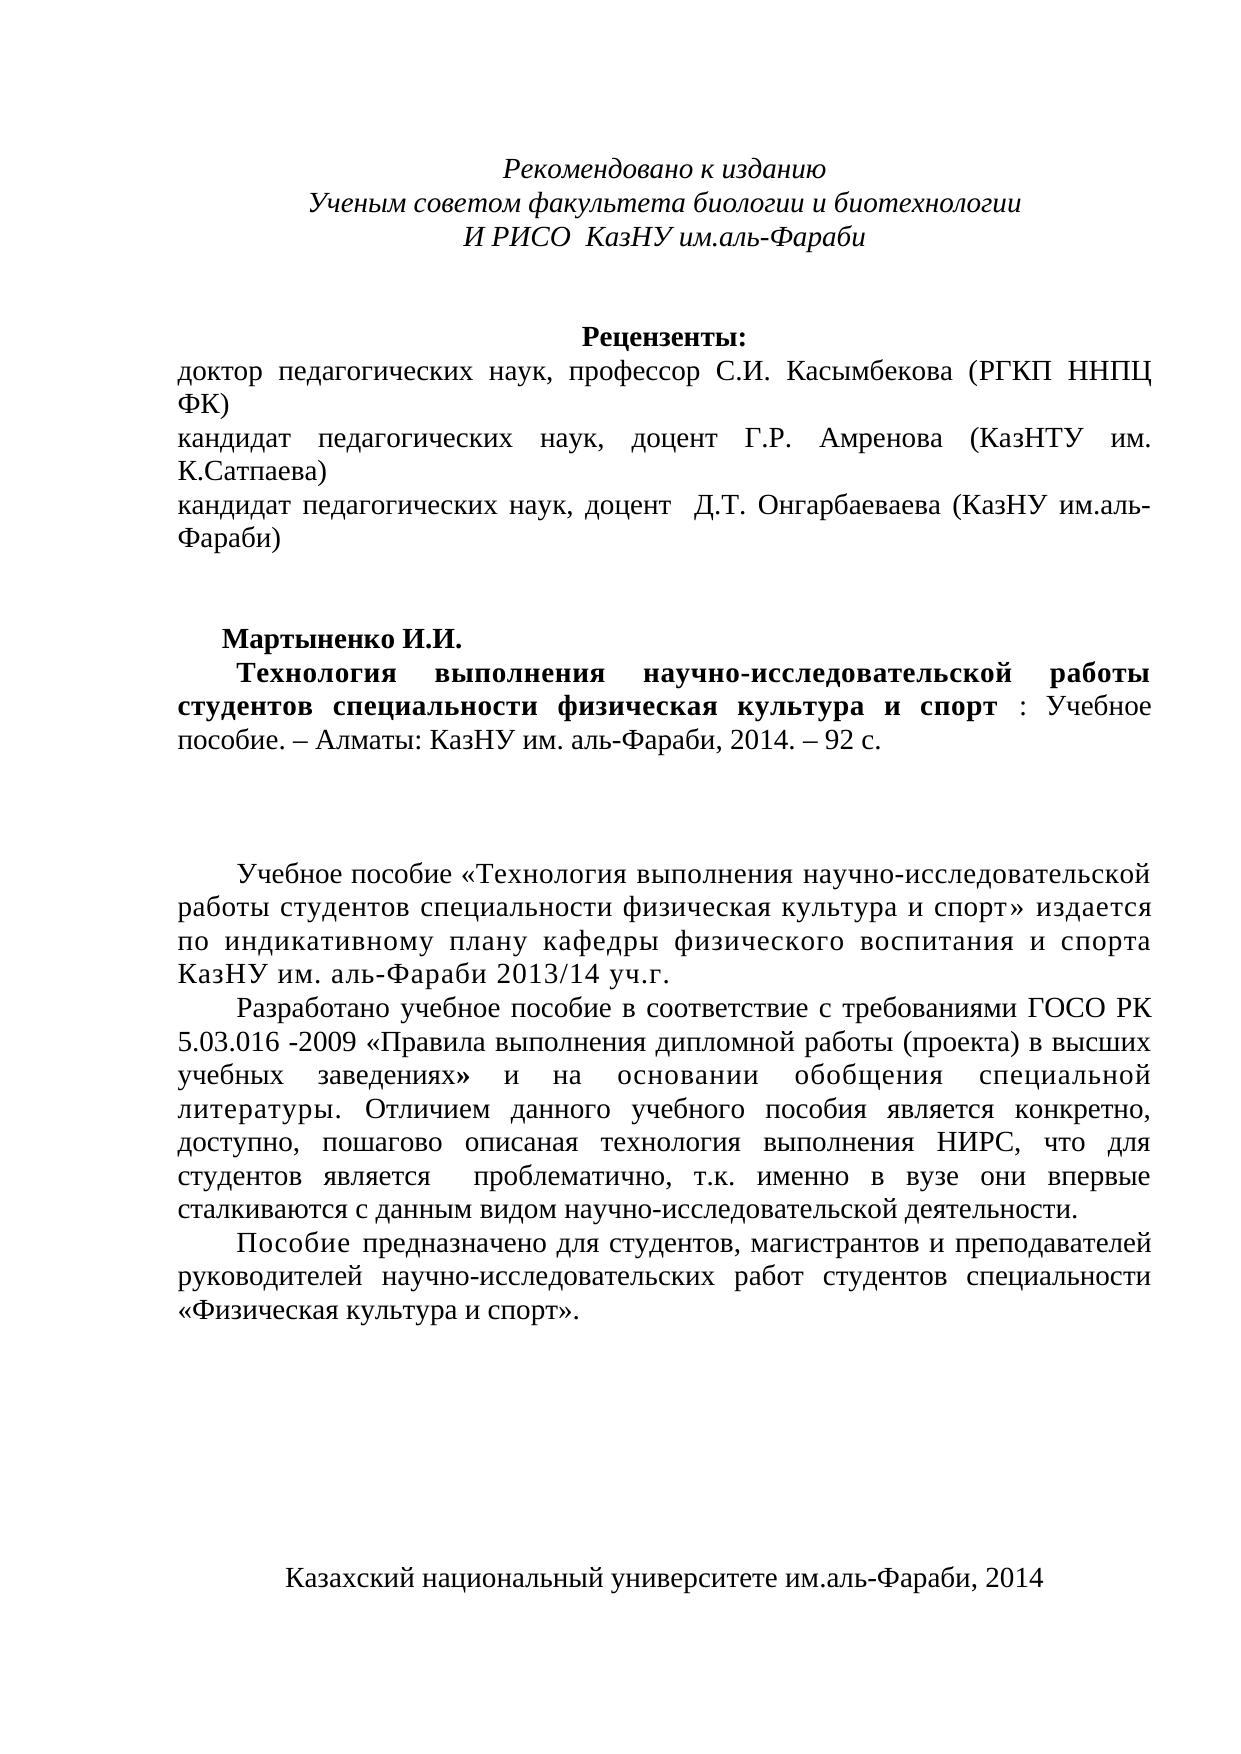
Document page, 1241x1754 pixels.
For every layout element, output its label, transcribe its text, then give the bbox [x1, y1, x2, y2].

text Пособие предназначено для студентов, магистрантов и преподавателей руководителей научно-исследовательских работ студентов специальности «Физическая культура и спорт». [177, 1225, 1152, 1326]
text Технология выполнения научно-исследовательской работы студентов специальности физическая культура и спорт : Учебное пособие. – Алматы: КазНУ им. аль-Фараби, 2014. – 92 с. [177, 655, 1152, 755]
text Разработано учебное пособие в соответствие с требованиями ГОСО РК 5.03.016 -2009 «Правила выполнения дипломной работы (проекта) в высших учебных заведениях» и на основании обобщения специальной литературы. Отличием данного учебного пособия является конкретно, доступно, пошагово описаная технология выполнения НИРС, что для студентов является проблематично, т.к. именно в вузе они впервые сталкиваются с данным видом научно-исследовательской деятельности. [177, 990, 1152, 1225]
text И РИСО КазНУ им.аль-Фараби [177, 219, 1152, 252]
text кандидат педагогических наук, доцент Г.Р. Амренова (КазНТУ им. К.Сатпаева) [177, 420, 1152, 487]
text Учебное пособие «Технология выполнения научно-исследовательской работы студентов специальности физическая культура и спорт» издается по индикативному плану кафедры физического воспитания и спорта КазНУ им. аль-Фараби 2013/14 уч.г. [177, 856, 1152, 990]
text Мартыненко И.И. [177, 621, 1152, 655]
text Ученым советом факультета биологии и биотехнологии [177, 185, 1152, 219]
text Рекомендовано к изданию [177, 152, 1152, 185]
text кандидат педагогических наук, доцент Д.Т. Онгарбаеваева (КазНУ им.аль-Фараби) [177, 487, 1152, 554]
text Казахский национальный университете им.аль-Фараби, 2014 [177, 1560, 1152, 1594]
text доктор педагогических наук, профессор С.И. Касымбекова (РГКП ННПЦ ФК) [177, 353, 1152, 420]
text Рецензенты: [177, 319, 1152, 353]
